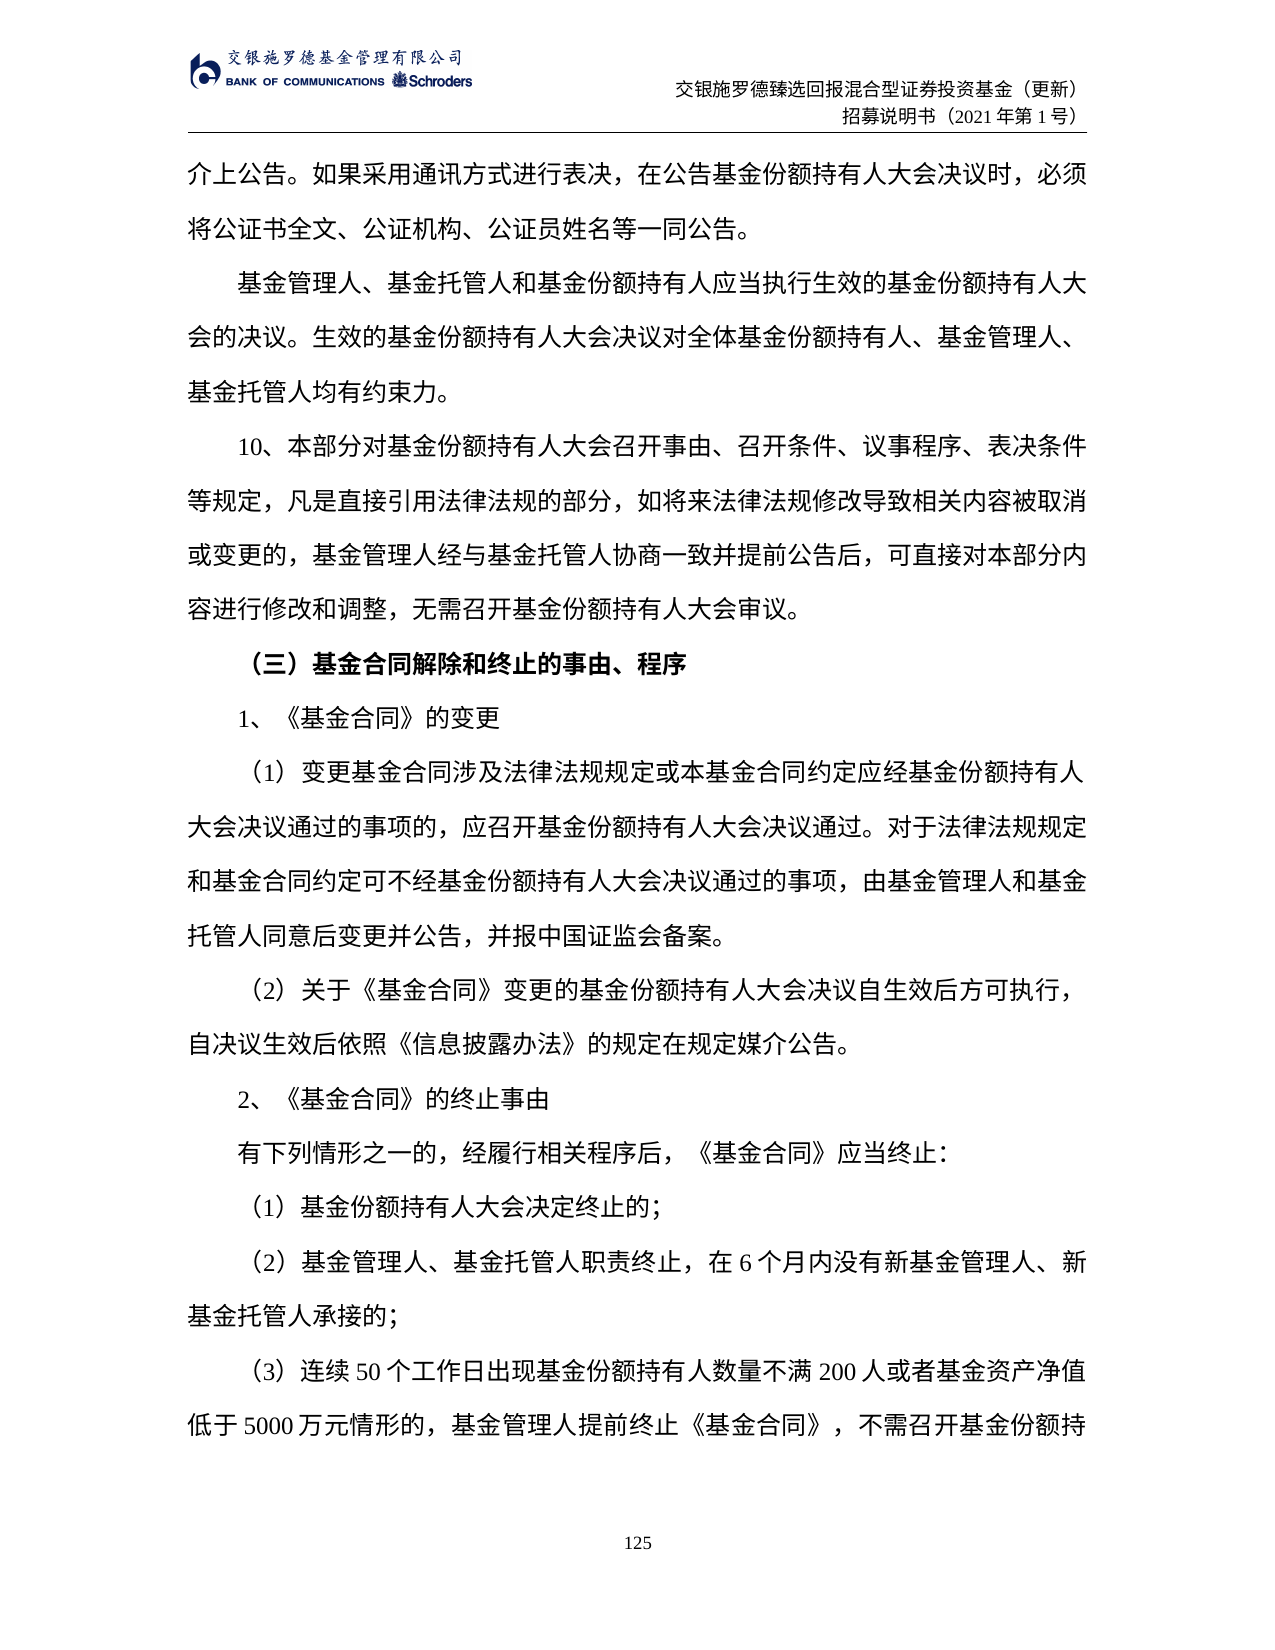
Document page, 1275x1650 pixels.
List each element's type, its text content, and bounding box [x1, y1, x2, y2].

text （2）关于《基金合同》变更的基金份额持有人大会决议自生效后方可执行，自决议生效后依照《信息披露办法》的规定在规定媒介公告。 [187, 970, 1087, 1061]
text （三）基金合同解除和终止的事由、程序 [187, 644, 1087, 680]
text 基金管理人、基金托管人和基金份额持有人应当执行生效的基金份额持有人大会的决议。生效的基金份额持有人大会决议对全体基金份额持有人、基金管理人、基金托管人均有约束力。 [187, 263, 1087, 408]
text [187, 1351, 1087, 1442]
text （1）变更基金合同涉及法律法规规定或本基金合同约定应经基金份额持有人大会决议通过的事项的，应召开基金份额持有人大会决议通过。对于法律法规规定和基金合同约定可不经基金份额持有人大会决议通过的事项，由基金管理人和基金托管人同意后变更并公告，并报中国证监会备案。 [187, 753, 1087, 952]
text 有下列情形之一的，经履行相关程序后，《基金合同》应当终止： [187, 1133, 1087, 1170]
text 1、《基金合同》的变更 [187, 698, 1087, 735]
picture [190, 50, 472, 89]
text （1）基金份额持有人大会决定终止的； [187, 1188, 1087, 1224]
text （2）基金管理人、基金托管人职责终止，在6个月内没有新基金管理人、新基金托管人承接的； [187, 1242, 1087, 1333]
text 10、本部分对基金份额持有人大会召开事由、召开条件、议事程序、表决条件等规定，凡是直接引用法律法规的部分，如将来法律法规修改导致相关内容被取消或变更的，基金管理人经与基金托管人协商一致并提前公告后，可直接对本部分内容进行修改和调整，无需召开基金份额持有人大会审议。 [187, 427, 1087, 626]
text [187, 155, 1087, 245]
text 2、《基金合同》的终止事由 [187, 1079, 1087, 1115]
